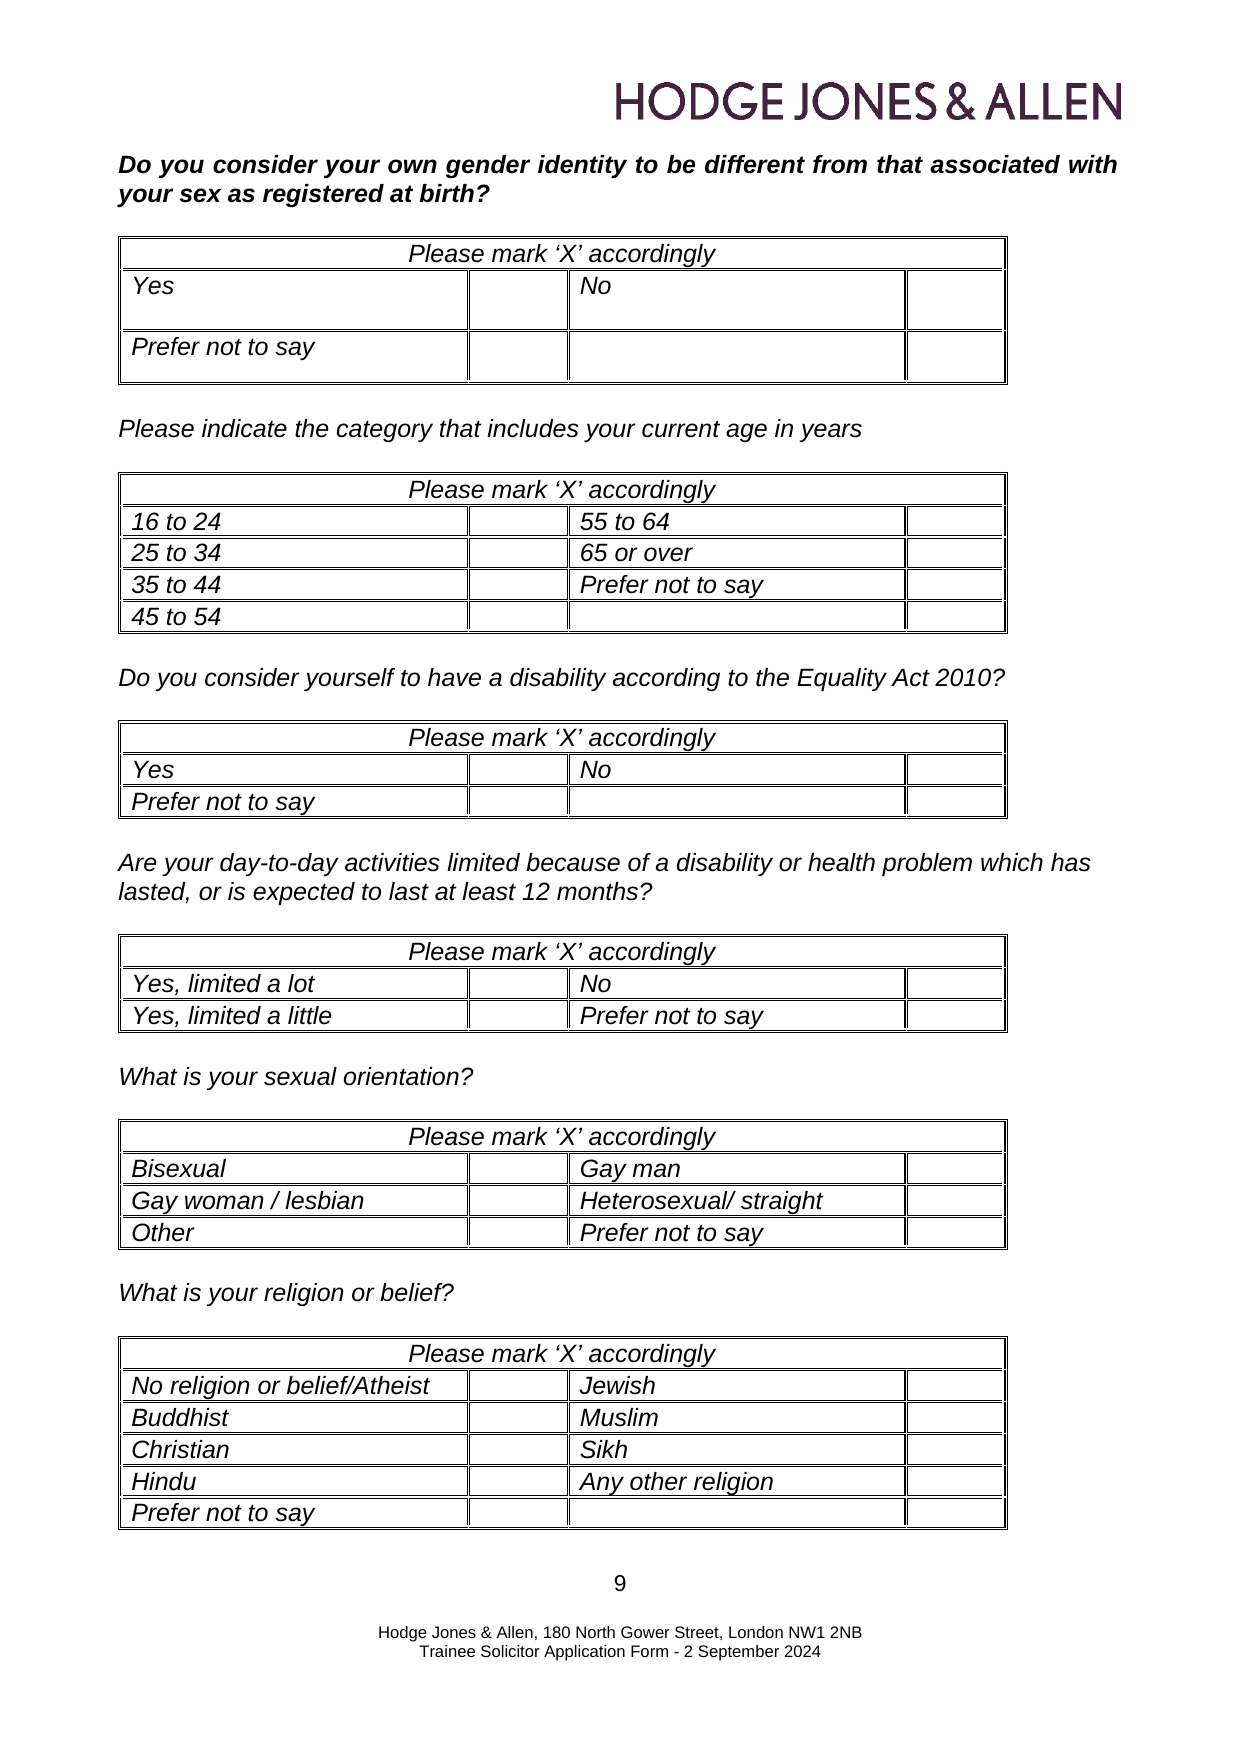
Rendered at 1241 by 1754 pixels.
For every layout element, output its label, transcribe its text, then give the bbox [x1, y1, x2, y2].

table_cell Prefer not to say [120, 784, 468, 816]
table_cell Muslim [570, 1403, 904, 1432]
table_cell [906, 966, 1006, 998]
table_cell [470, 1467, 567, 1495]
table_cell 45 to 54 [120, 599, 468, 631]
table_cell Jewish [570, 1371, 904, 1400]
table_cell Other [121, 1215, 468, 1247]
table_cell [908, 1464, 1005, 1495]
table_cell [906, 1183, 1006, 1215]
table_cell [568, 332, 906, 382]
table_cell [470, 1154, 567, 1183]
table_cell [468, 787, 568, 816]
table_cell [908, 1432, 1005, 1463]
table_cell [908, 504, 1005, 535]
table_cell [470, 570, 567, 599]
table_cell [470, 1371, 567, 1400]
table_cell Christian [121, 1432, 467, 1463]
table_header Please mark ‘X’ accordingly [121, 1122, 1004, 1151]
text Please indicate the category that includes your current age in years [118, 414, 1122, 443]
table_cell Gay man [570, 1154, 904, 1183]
table_cell [906, 784, 1006, 816]
table_cell Prefer not to say [570, 570, 904, 599]
table_cell Yes, limited a lot [120, 966, 468, 998]
table_header Please mark ‘X’ accordingly [121, 475, 1004, 503]
table_cell No [570, 271, 904, 329]
table_cell [906, 1368, 1006, 1400]
table_cell Hindu [121, 1464, 467, 1495]
table_cell [468, 1001, 568, 1030]
table_cell [470, 969, 567, 998]
table_cell 25 to 34 [120, 535, 468, 567]
table_cell [906, 268, 1006, 329]
table_cell 35 to 44 [120, 567, 468, 599]
picture [616, 82, 1121, 120]
table_cell [906, 599, 1006, 631]
table_cell [906, 1151, 1006, 1183]
table_cell [468, 332, 568, 382]
table_cell [468, 602, 568, 631]
table_cell [906, 535, 1006, 567]
table_cell [906, 1495, 1006, 1527]
text What is your religion or belief? [118, 1278, 1122, 1307]
table_header Please mark ‘X’ accordingly [121, 239, 1004, 268]
table_cell [470, 1403, 567, 1432]
table_cell Bisexual [120, 1151, 468, 1183]
table_header Please mark ‘X’ accordingly [121, 724, 1004, 752]
table_cell Yes, limited a little [120, 998, 468, 1030]
table_cell No [570, 755, 904, 784]
text What is your sexual orientation? [118, 1062, 1122, 1090]
table_cell Heterosexual/ straight [570, 1186, 904, 1215]
table_cell Gay woman / lesbian [120, 1183, 468, 1215]
table_cell [906, 752, 1006, 784]
table_cell [468, 1499, 568, 1527]
table_cell [470, 1435, 567, 1463]
text Do you consider your own gender identity to be different from that associated with your sex as registered at birth? [118, 150, 1122, 207]
table_cell Buddhist [121, 1400, 467, 1432]
table_cell Prefer not to say [120, 1495, 468, 1527]
table_cell 65 or over [570, 539, 904, 567]
table_cell [568, 1499, 906, 1527]
table_cell [906, 329, 1005, 382]
table_header Please mark ‘X’ accordingly [121, 937, 1004, 966]
table_cell No religion or belief/Atheist [120, 1368, 468, 1400]
table_cell [468, 1218, 568, 1247]
table_cell Prefer not to say [121, 329, 468, 382]
table_cell No [570, 969, 904, 998]
table_cell Sikh [570, 1435, 904, 1463]
table_cell [470, 507, 567, 535]
table_cell [906, 567, 1006, 599]
table_header Please mark ‘X’ accordingly [121, 1339, 1004, 1368]
table_cell [906, 1215, 1005, 1247]
table_cell [470, 1186, 567, 1215]
table_cell [908, 1400, 1005, 1432]
table_cell Prefer not to say [568, 1001, 906, 1030]
table_cell Yes [120, 752, 468, 784]
text Are your day-to-day activities limited because of a disability or health problem which has lasted, or is expected to last at least 12 months? [118, 848, 1122, 905]
table_cell 16 to 24 [121, 504, 467, 535]
table_cell [470, 271, 567, 329]
table_cell [906, 998, 1006, 1030]
table_cell [470, 539, 567, 567]
table_cell Any other religion [570, 1467, 904, 1495]
table_cell [568, 602, 906, 631]
table_cell Yes [120, 268, 468, 329]
table_cell 55 to 64 [570, 507, 904, 535]
table_cell [470, 755, 567, 784]
table_cell Prefer not to say [568, 1218, 906, 1247]
table_cell [568, 787, 906, 816]
text Do you consider yourself to have a disability according to the Equality Act 2010? [118, 663, 1122, 692]
